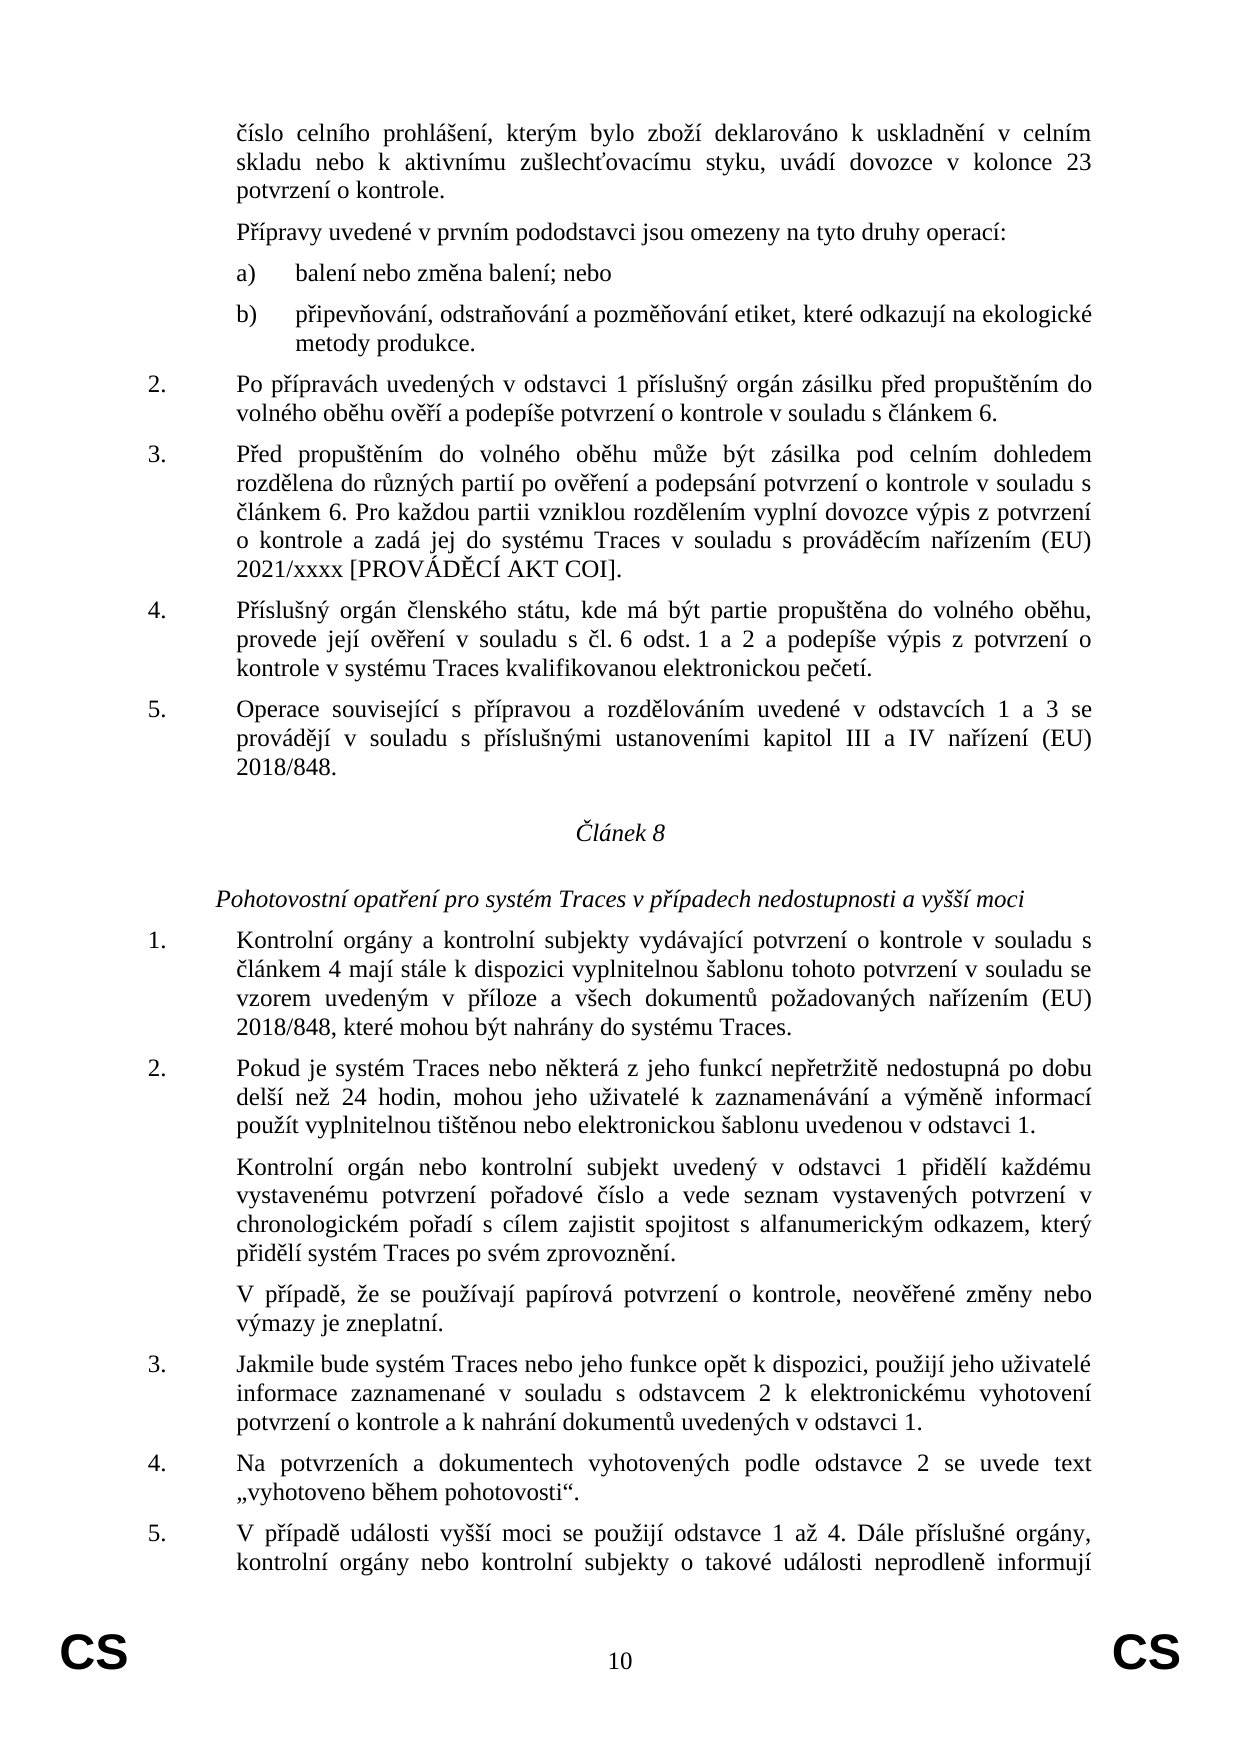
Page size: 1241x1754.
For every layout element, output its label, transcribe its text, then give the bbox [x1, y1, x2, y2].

text Článek 8 [148, 818, 1093, 847]
list Operace související s přípravou a rozdělováním uvedené v odstavcích 1 a 3 se provádějí v souladu s příslušnými ustanoveními kapitol III a IV nařízení (EU) 2018/848. [148, 694, 1093, 781]
list Jakmile bude systém Traces nebo jeho funkce opět k dispozici, použijí jeho uživatelé informace zaznamenané v souladu s odstavcem 2 k elektronickému vyhotovení potvrzení o kontrole a k nahrání dokumentů uvedených v odstavci 1. [148, 1349, 1093, 1436]
text Přípravy uvedené v prvním pododstavci jsou omezeny na tyto druhy operací: [236, 217, 1093, 246]
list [148, 1518, 1093, 1576]
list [148, 118, 1093, 204]
list Příslušný orgán členského státu, kde má být partie propuštěna do volného oběhu, provede její ověření v souladu s čl. 6 odst. 1 a 2 a podepíše výpis z potvrzení o kontrole v systému Traces kvalifikovanou elektronickou pečetí. [148, 596, 1093, 682]
list Na potvrzeních a dokumentech vyhotovených podle odstavce 2 se uvede text „vyhotoveno během pohotovosti“. [148, 1448, 1093, 1506]
list Kontrolní orgány a kontrolní subjekty vydávající potvrzení o kontrole v souladu s článkem 4 mají stále k dispozici vyplnitelnou šablonu tohoto potvrzení v souladu se vzorem uvedeným v příloze a všech dokumentů požadovaných nařízením (EU) 2018/848, které mohou být nahrány do systému Traces. [148, 926, 1093, 1041]
text a) balení nebo změna balení; nebo [236, 258, 1093, 287]
list Po přípravách uvedených v odstavci 1 příslušný orgán zásilku před propuštěním do volného oběhu ověří a podepíše potvrzení o kontrole v souladu s článkem 6. [148, 369, 1093, 427]
text Pohotovostní opatření pro systém Traces v případech nedostupnosti a vyšší moci [148, 884, 1093, 913]
list Před propuštěním do volného oběhu může být zásilka pod celním dohledem rozdělena do různých partií po ověření a podepsání potvrzení o kontrole v souladu s článkem 6. Pro každou partii vzniklou rozdělením vyplní dovozce výpis z potvrzení o kontrole a zadá jej do systému Traces v souladu s prováděcím nařízením (EU) 2021/xxxx [PROVÁDĚCÍ AKT COI]. [148, 439, 1093, 583]
text Kontrolní orgán nebo kontrolní subjekt uvedený v odstavci 1 přidělí každému vystavenému potvrzení pořadové číslo a vede seznam vystavených potvrzení v chronologickém pořadí s cílem zajistit spojitost s alfanumerickým odkazem, který přidělí systém Traces po svém zprovoznění. [236, 1152, 1093, 1267]
list Pokud je systém Traces nebo některá z jeho funkcí nepřetržitě nedostupná po dobu delší než 24 hodin, mohou jeho uživatelé k zaznamenávání a výměně informací použít vyplnitelnou tištěnou nebo elektronickou šablonu uvedenou v odstavci 1. [148, 1053, 1093, 1139]
text b) připevňování, odstraňování a pozměňování etiket, které odkazují na ekologické metody produkce. [236, 299, 1093, 357]
text V případě, že se používají papírová potvrzení o kontrole, neověřené změny nebo výmazy je zneplatní. [236, 1279, 1093, 1337]
